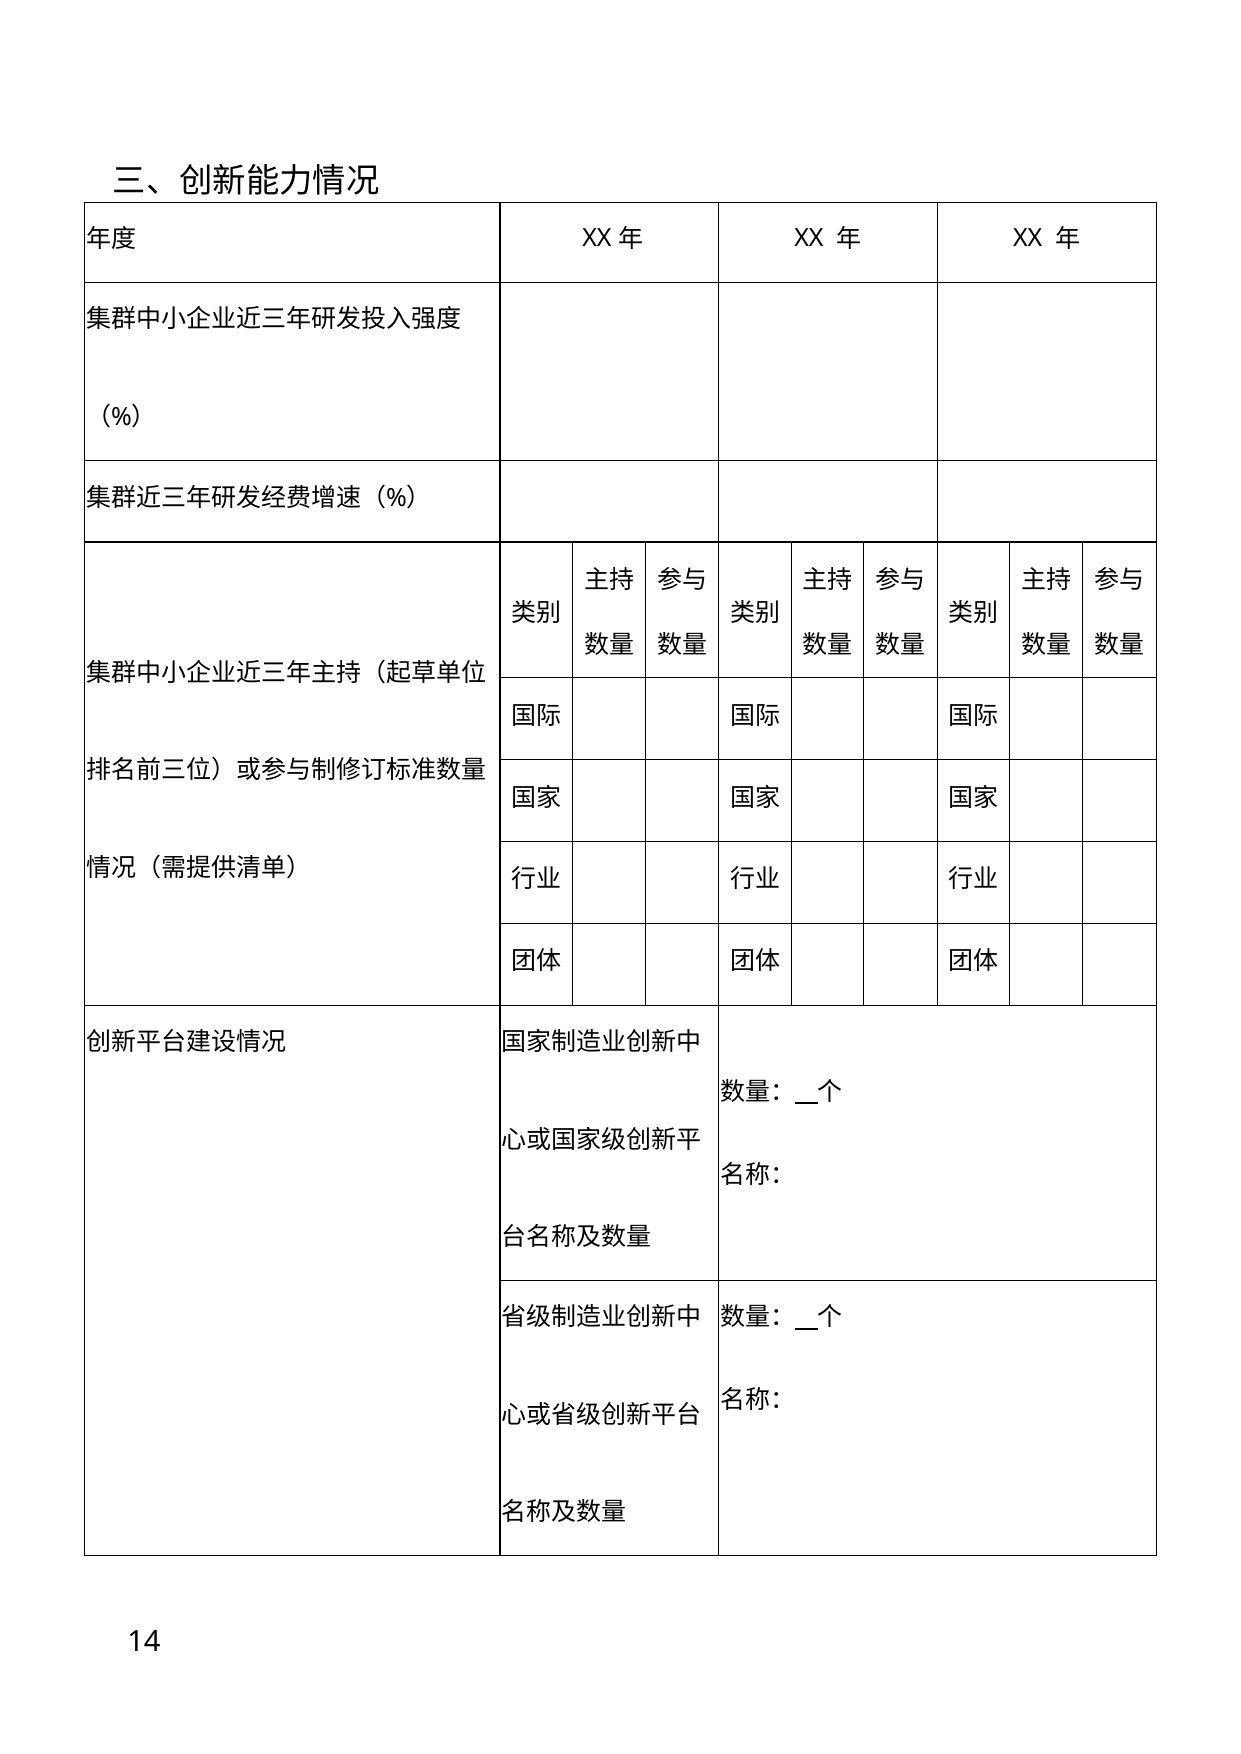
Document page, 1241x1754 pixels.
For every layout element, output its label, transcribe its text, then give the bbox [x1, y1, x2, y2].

table_cell 集群中小企业近三年研发投入强度（%） [85, 283, 499, 459]
table_cell 创新平台建设情况 [85, 1006, 499, 1555]
table_cell 行业 [501, 842, 572, 923]
table_cell 国家 [501, 760, 572, 841]
table_cell 参与数量 [1083, 543, 1156, 677]
table_cell [501, 283, 718, 459]
table_cell [646, 678, 718, 759]
table_cell [1083, 760, 1156, 841]
table_cell [1083, 924, 1156, 1005]
table_cell [646, 760, 718, 841]
table_cell 省级制造业创新中心或省级创新平台名称及数量 [501, 1281, 718, 1555]
table_cell [1083, 678, 1156, 759]
table_cell [1010, 678, 1082, 759]
table_cell [864, 760, 937, 841]
table_cell [864, 842, 937, 923]
table_cell [864, 924, 937, 1005]
table_cell [646, 842, 718, 923]
text 三、创新能力情况 [112, 154, 1128, 202]
table_cell 国际 [501, 678, 572, 759]
table_header XX 年 [719, 203, 937, 282]
table_cell 团体 [501, 924, 572, 1005]
table_cell [938, 461, 1156, 541]
table_cell 国际 [719, 678, 791, 759]
table_cell 集群近三年研发经费增速（%） [85, 461, 499, 541]
table_cell [792, 760, 863, 841]
table_cell [573, 760, 645, 841]
table_cell [719, 283, 937, 459]
table_cell 数量： 个 名称： [719, 1006, 1156, 1280]
table_cell 参与数量 [864, 543, 937, 677]
table_cell 团体 [938, 924, 1009, 1005]
table_cell 主持数量 [573, 543, 645, 677]
table_cell 参与数量 [646, 543, 718, 677]
table_cell [792, 842, 863, 923]
table_cell [501, 461, 718, 541]
table_cell 团体 [719, 924, 791, 1005]
table_cell 行业 [719, 842, 791, 923]
table_cell [792, 678, 863, 759]
table_cell [1010, 760, 1082, 841]
table_cell 国家 [719, 760, 791, 841]
table_cell [573, 678, 645, 759]
table_cell 国家 [938, 760, 1009, 841]
table_header XX 年 [501, 203, 718, 282]
table_header 年度 [85, 203, 499, 282]
table_cell 类别 [501, 543, 572, 677]
table_cell 类别 [719, 543, 791, 677]
table_cell [1083, 842, 1156, 923]
table_cell [1010, 842, 1082, 923]
table_cell [573, 924, 645, 1005]
table_cell 行业 [938, 842, 1009, 923]
table_cell [938, 283, 1156, 459]
table_cell [1010, 924, 1082, 1005]
table_cell [573, 842, 645, 923]
table_cell 主持数量 [792, 543, 863, 677]
table_cell 国家制造业创新中心或国家级创新平台名称及数量 [501, 1006, 718, 1280]
table_cell 主持数量 [1010, 543, 1082, 677]
table_cell [646, 924, 718, 1005]
table_cell 数量： 个 名称： [719, 1281, 1156, 1555]
table_cell 集群中小企业近三年主持（起草单位排名前三位）或参与制修订标准数量情况（需提供清单） [85, 543, 499, 1005]
table_header XX 年 [938, 203, 1156, 282]
table_cell [792, 924, 863, 1005]
table_cell [864, 678, 937, 759]
table_cell 类别 [938, 543, 1009, 677]
table_cell 国际 [938, 678, 1009, 759]
table_cell [719, 461, 937, 541]
